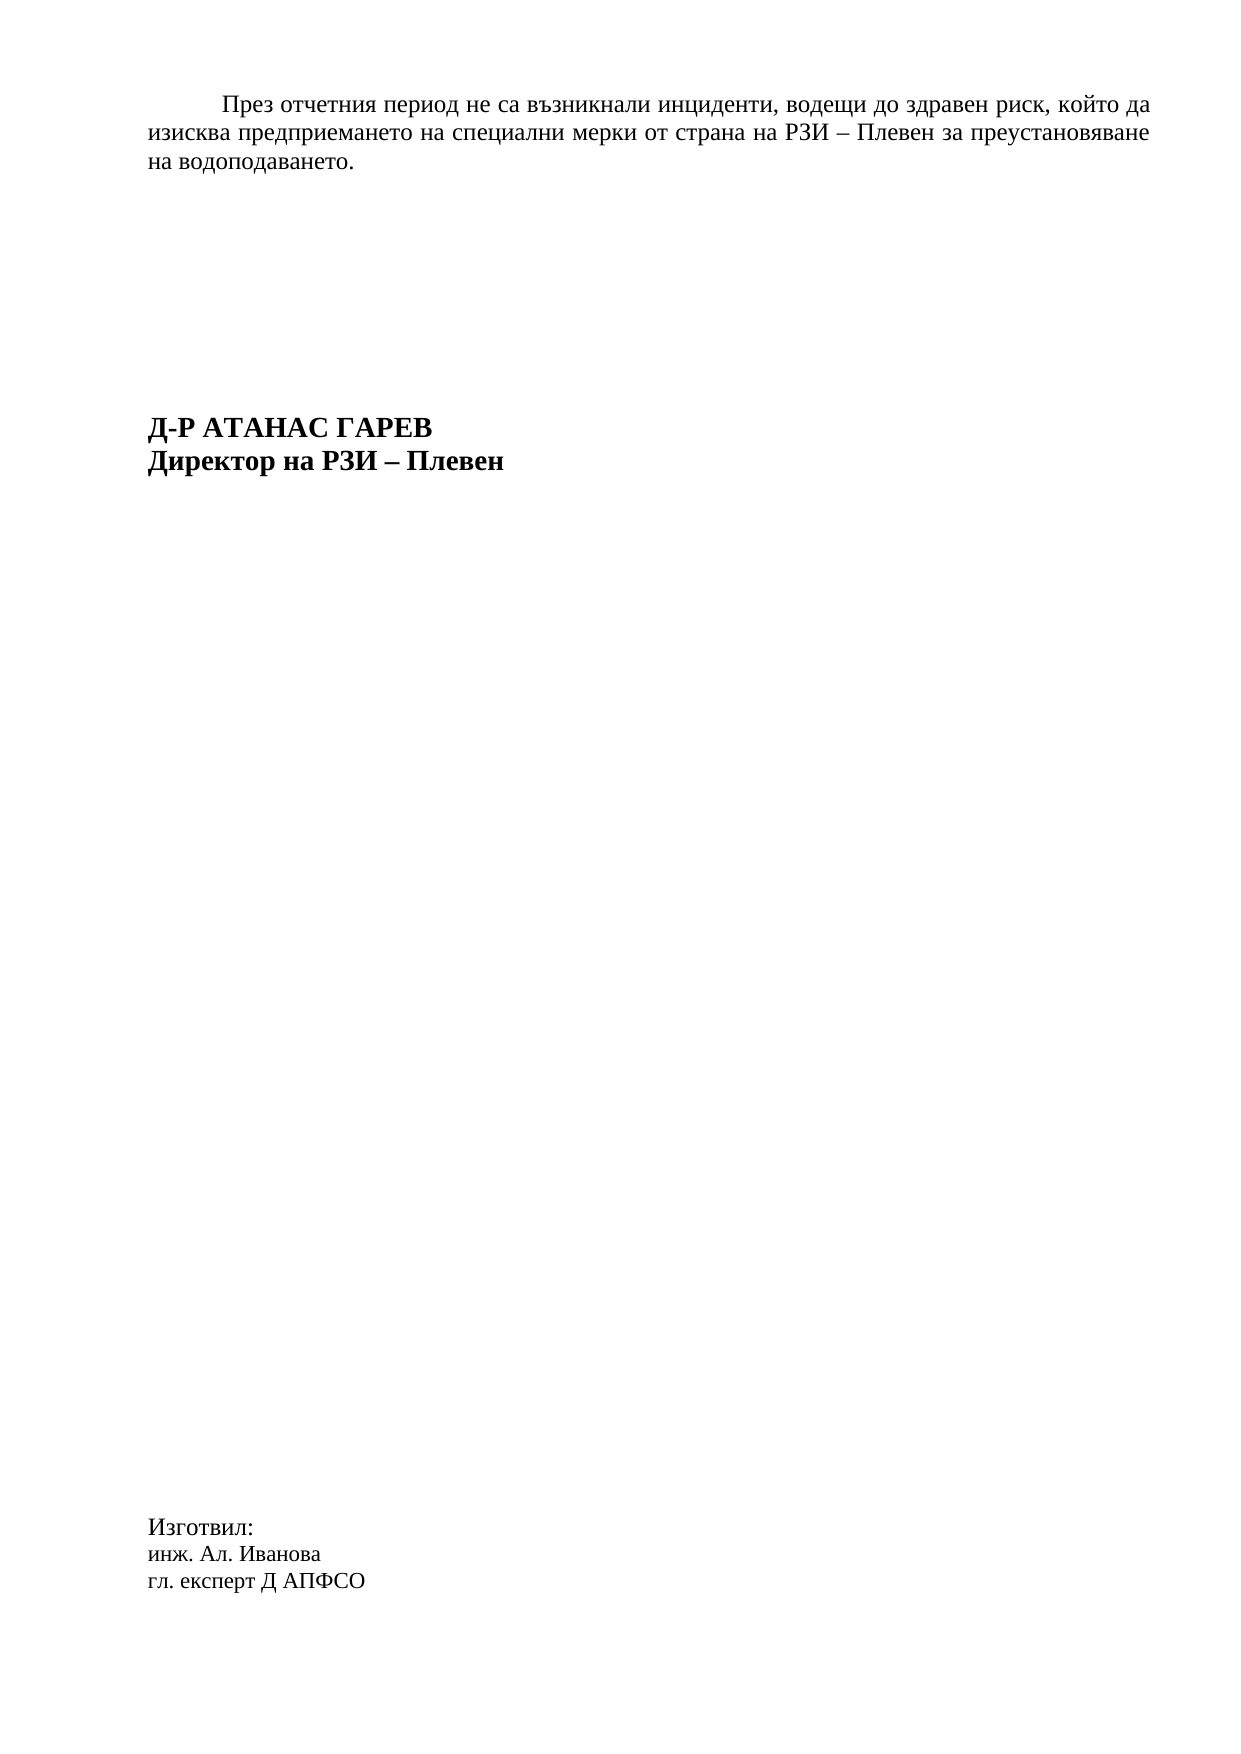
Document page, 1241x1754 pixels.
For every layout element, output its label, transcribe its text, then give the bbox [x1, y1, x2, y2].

text Д-Р АТАНАС ГАРЕВ [148, 410, 1152, 443]
text През отчетния период не са възникнали инциденти, водещи до здравен риск, който да изисква предприемането на специални мерки от страна на РЗИ – Плевен за преустановяване на водоподаването. [148, 89, 1152, 175]
text Директор на РЗИ – Плевен [148, 443, 1152, 477]
text гл. експерт Д АПФСО [148, 1567, 1152, 1593]
text Изготвил: [148, 1512, 1152, 1541]
text инж. Ал. Иванова [148, 1541, 1152, 1567]
